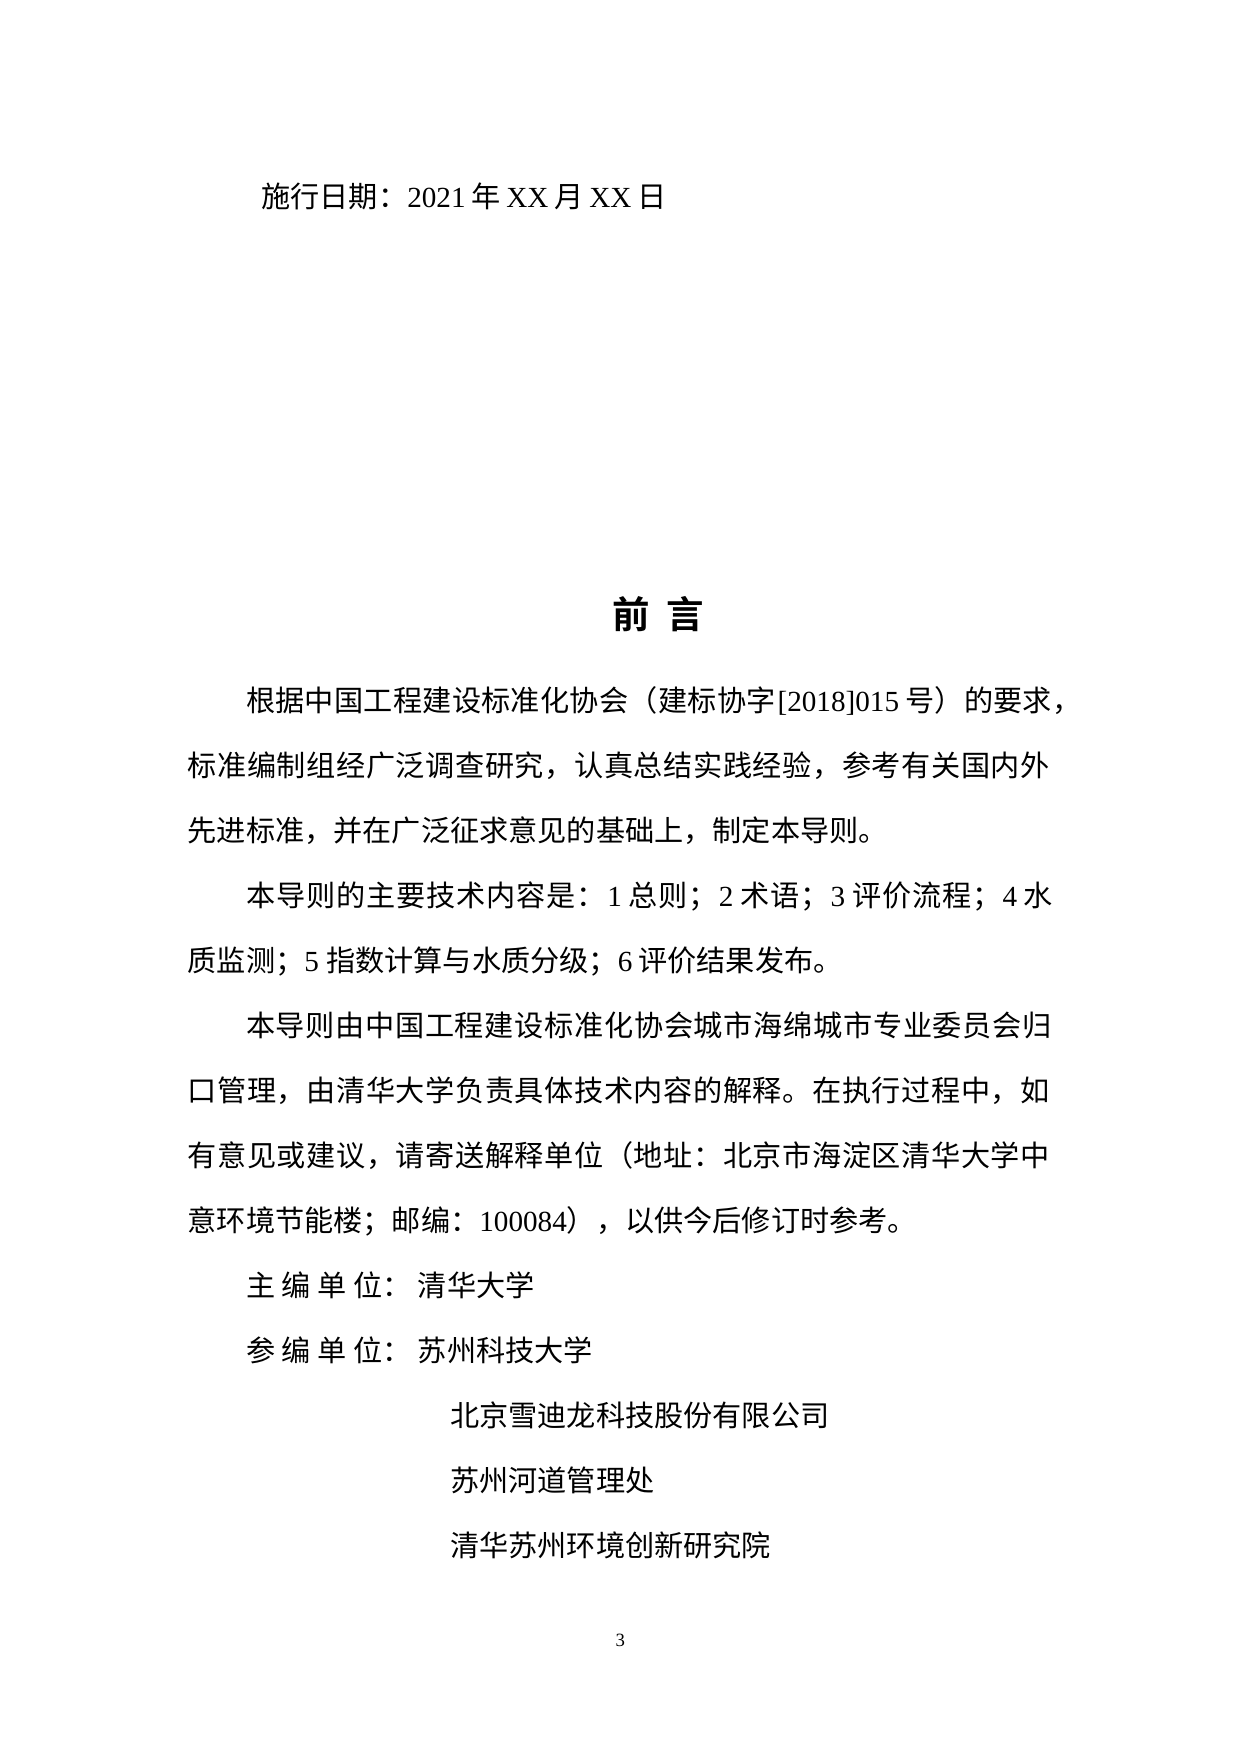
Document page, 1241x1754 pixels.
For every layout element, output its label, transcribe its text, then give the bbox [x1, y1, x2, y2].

text 苏州河道管理处 [187, 1446, 1053, 1511]
text 主 编 单 位： 清华大学 [187, 1251, 1053, 1316]
text 北京雪迪龙科技股份有限公司 [187, 1381, 1053, 1446]
text 本导则由中国工程建设标准化协会城市海绵城市专业委员会归口管理，由清华大学负责具体技术内容的解释。在执行过程中，如有意见或建议，请寄送解释单位（地址：北京市海淀区清华大学中意环境节能楼；邮编：100084），以供今后修订时参考。 [187, 991, 1053, 1251]
text 前 言 [187, 584, 1053, 639]
text 清华苏州环境创新研究院 [187, 1511, 1053, 1576]
text 根据中国工程建设标准化协会（建标协字[2018]015号）的要求，标准编制组经广泛调查研究，认真总结实践经验，参考有关国内外先进标准，并在广泛征求意见的基础上，制定本导则。 [187, 666, 1053, 861]
text 参 编 单 位： 苏州科技大学 [187, 1316, 1053, 1381]
text 施行日期：2021年XX月XX日 [187, 162, 1053, 227]
text 本导则的主要技术内容是：1总则；2术语；3评价流程；4水质监测；5 指数计算与水质分级；6评价结果发布。 [187, 861, 1053, 991]
